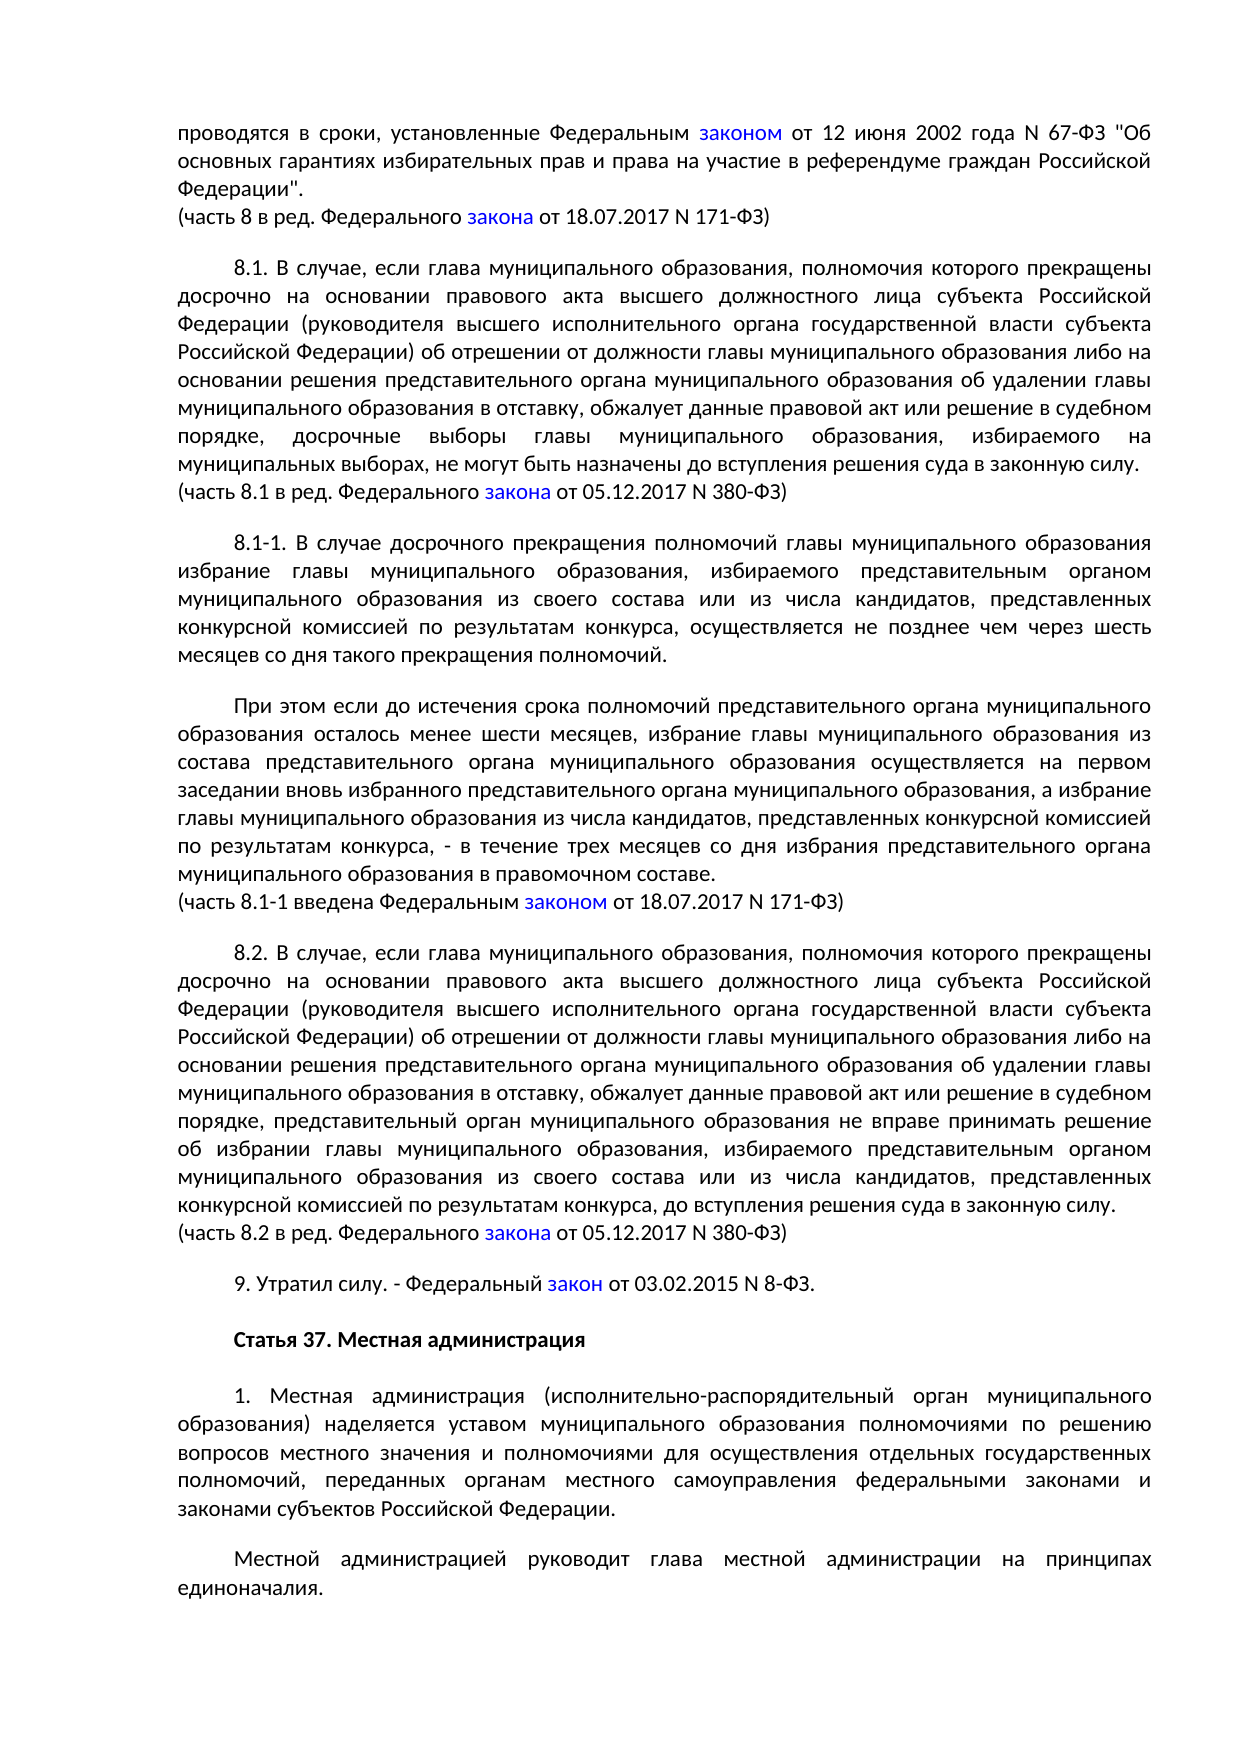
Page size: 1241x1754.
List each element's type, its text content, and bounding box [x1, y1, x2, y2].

text (часть 8.1-1 введена Федеральным законом от 18.07.2017 N 171-ФЗ) [177, 887, 1152, 915]
text При этом если до истечения срока полномочий представительного органа муниципального образования осталось менее шести месяцев, избрание главы муниципального образования из состава представительного органа муниципального образования осуществляется на первом заседании вновь избранного представительного органа муниципального образования, а избрание главы муниципального образования из числа кандидатов, представленных конкурсной комиссией по результатам конкурса, - в течение трех месяцев со дня избрания представительного органа муниципального образования в правомочном составе. [177, 691, 1152, 887]
text (часть 8 в ред. Федерального закона от 18.07.2017 N 171-ФЗ) [177, 202, 1152, 230]
text (часть 8.1 в ред. Федерального закона от 05.12.2017 N 380-ФЗ) [177, 477, 1152, 505]
text (часть 8.2 в ред. Федерального закона от 05.12.2017 N 380-ФЗ) [177, 1218, 1152, 1247]
title Статья 37. Местная администрация [177, 1326, 1152, 1353]
text Местной администрацией руководит глава местной администрации на принципах единоначалия. [177, 1544, 1152, 1601]
text 8.1-1. В случае досрочного прекращения полномочий главы муниципального образования избрание главы муниципального образования, избираемого представительным органом муниципального образования из своего состава или из числа кандидатов, представленных конкурсной комиссией по результатам конкурса, осуществляется не позднее чем через шесть месяцев со дня такого прекращения полномочий. [177, 528, 1152, 668]
text 9. Утратил силу. - Федеральный закон от 03.02.2015 N 8-ФЗ. [177, 1269, 1152, 1297]
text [177, 118, 1152, 202]
text 1. Местная администрация (исполнительно-распорядительный орган муниципального образования) наделяется уставом муниципального образования полномочиями по решению вопросов местного значения и полномочиями для осуществления отдельных государственных полномочий, переданных органам местного самоуправления федеральными законами и законами субъектов Российской Федерации. [177, 1382, 1152, 1522]
text 8.2. В случае, если глава муниципального образования, полномочия которого прекращены досрочно на основании правового акта высшего должностного лица субъекта Российской Федерации (руководителя высшего исполнительного органа государственной власти субъекта Российской Федерации) об отрешении от должности главы муниципального образования либо на основании решения представительного органа муниципального образования об удалении главы муниципального образования в отставку, обжалует данные правовой акт или решение в судебном порядке, представительный орган муниципального образования не вправе принимать решение об избрании главы муниципального образования, избираемого представительным органом муниципального образования из своего состава или из числа кандидатов, представленных конкурсной комиссией по результатам конкурса, до вступления решения суда в законную силу. [177, 938, 1152, 1218]
text 8.1. В случае, если глава муниципального образования, полномочия которого прекращены досрочно на основании правового акта высшего должностного лица субъекта Российской Федерации (руководителя высшего исполнительного органа государственной власти субъекта Российской Федерации) об отрешении от должности главы муниципального образования либо на основании решения представительного органа муниципального образования об удалении главы муниципального образования в отставку, обжалует данные правовой акт или решение в судебном порядке, досрочные выборы главы муниципального образования, избираемого на муниципальных выборах, не могут быть назначены до вступления решения суда в законную силу. [177, 253, 1152, 477]
